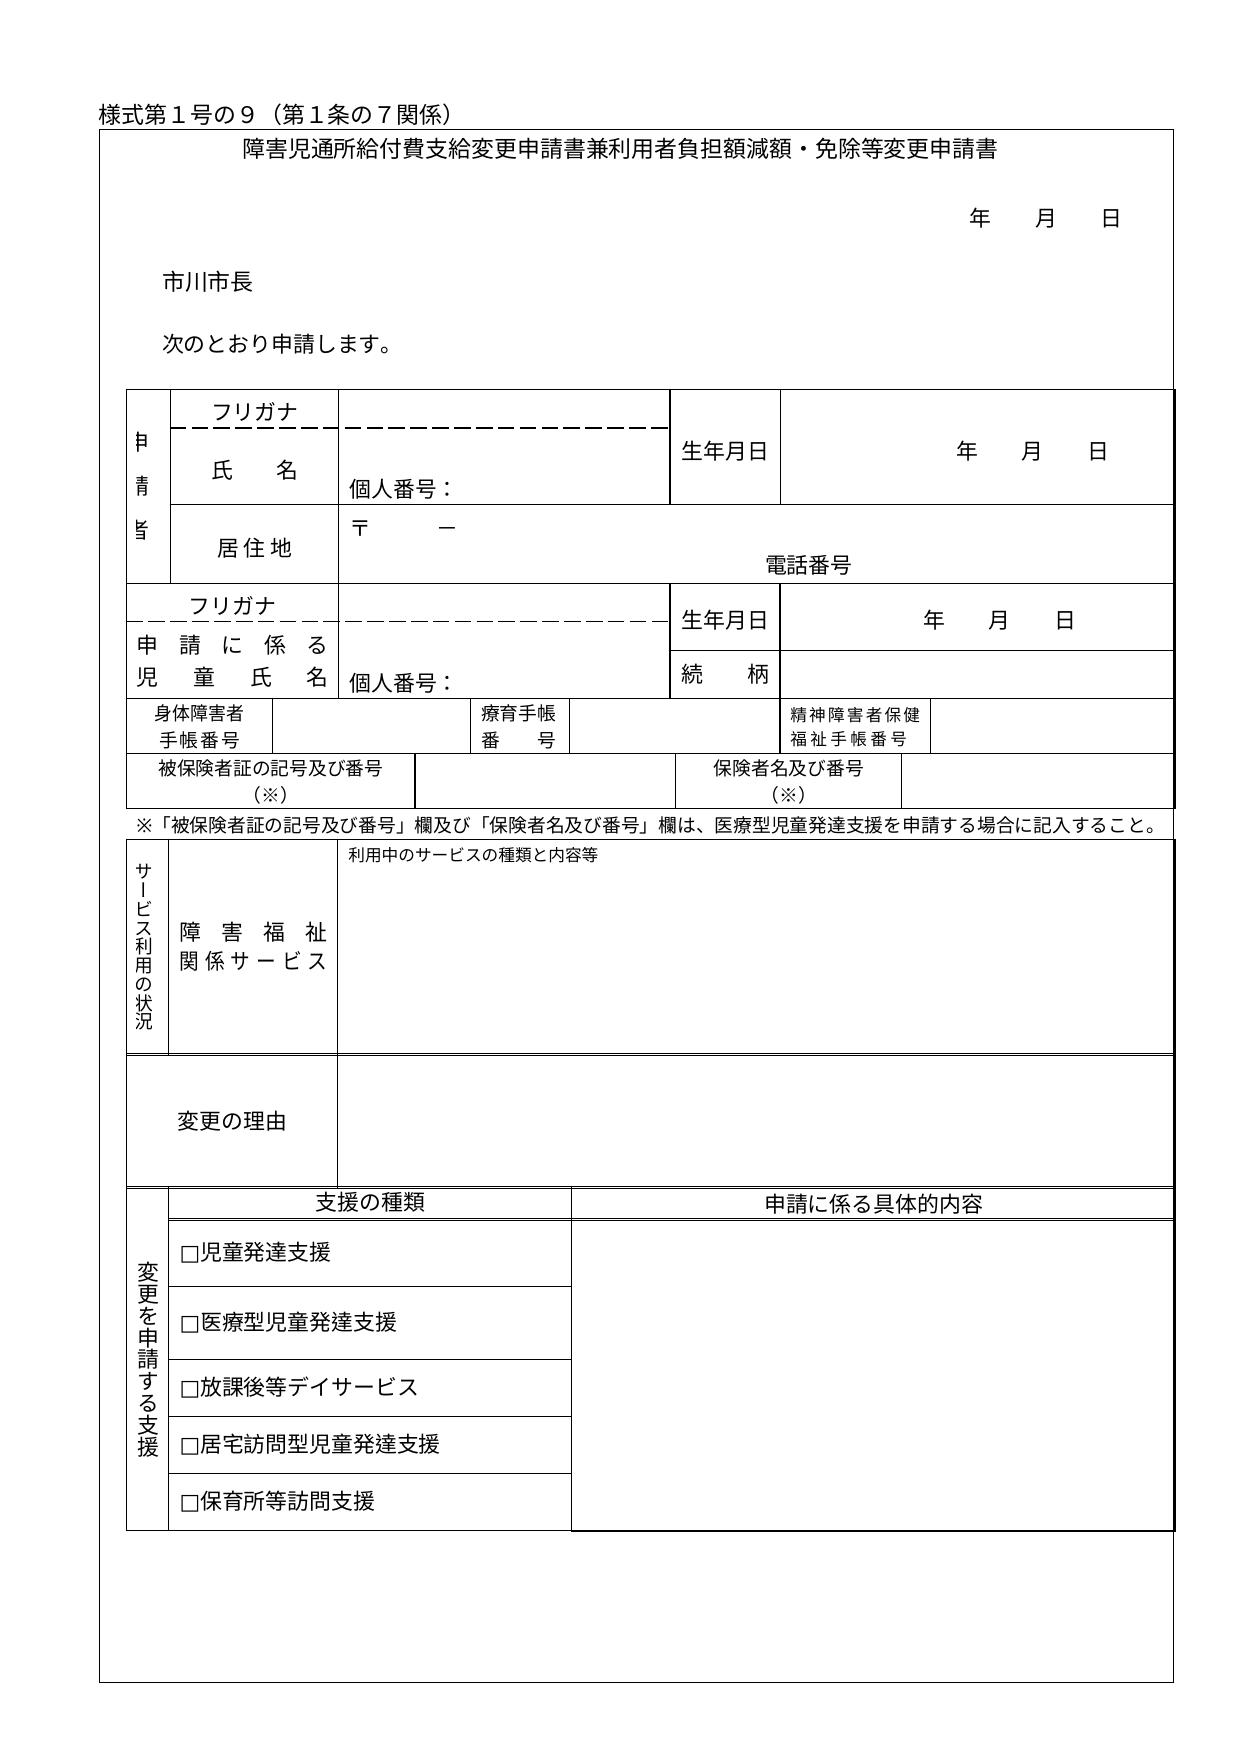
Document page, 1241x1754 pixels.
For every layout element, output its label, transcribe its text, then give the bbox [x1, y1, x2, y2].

table_cell [339, 584, 669, 621]
table_cell [338, 1056, 1173, 1186]
table_header 生年月日 [671, 390, 780, 504]
table_cell □居宅訪問型児童発達支援 [169, 1417, 571, 1472]
table_cell [572, 1221, 1173, 1530]
table_cell [273, 699, 470, 753]
text 市川市長 [125, 264, 1122, 297]
table_cell 申請に係る 児童氏名 [127, 621, 338, 697]
table_cell 〒 － 電話番号 [339, 505, 1173, 582]
table_cell 年 月 日 [781, 584, 1173, 649]
table_cell ※「被保険者証の記号及び番号」欄及び「保険者名及び番号」欄は、医療型児童発達支援を申請する場合に記入すること。 [126, 809, 1173, 838]
table_cell 被保険者証の記号及び番号（※） [127, 754, 414, 808]
table_cell 精神障害者保健福祉手帳番号 [781, 699, 930, 753]
table_cell 保険者名及び番号（※） [676, 754, 901, 808]
table_cell フリガナ [127, 584, 338, 621]
table_cell 支援の種類 [169, 1189, 571, 1218]
text 次のとおり申請します。 [118, 327, 1122, 359]
table_cell [570, 699, 779, 753]
table_cell 療育手帳 番 号 [471, 699, 569, 753]
table_cell [416, 754, 675, 808]
table_cell 個人番号： [339, 427, 669, 504]
table_header 申 請 者 [127, 390, 170, 582]
text 障害児通所給付費支給変更申請書兼利用者負担額減額・免除等変更申請書 [118, 130, 1122, 164]
table_cell 氏 名 [171, 427, 338, 504]
table_cell 身体障害者 手帳番号 [127, 699, 272, 753]
table_cell □児童発達支援 [169, 1221, 571, 1286]
table_cell 変更を申請する支援 [127, 1189, 168, 1530]
table_cell [781, 651, 1173, 697]
table_cell 利用中のサービスの種類と内容等 [338, 840, 1173, 1053]
table_cell [902, 754, 1173, 808]
table_cell 生年月日 [671, 584, 779, 649]
table_cell □医療型児童発達支援 [169, 1287, 571, 1359]
table_cell 個人番号： [339, 621, 669, 697]
table_header 年 月 日 [781, 390, 1173, 504]
table_cell 居住地 [171, 505, 338, 582]
table_cell 変更の理由 [127, 1056, 337, 1186]
table_header フリガナ [171, 390, 338, 427]
table_header [339, 390, 669, 427]
table_cell □放課後等デイサービス [169, 1360, 571, 1416]
table_cell □保育所等訪問支援 [169, 1474, 571, 1530]
table_cell 申請に係る具体的内容 [572, 1189, 1173, 1218]
table_cell [931, 699, 1173, 753]
table_cell サービス利用の状況 [127, 840, 168, 1053]
table_cell 続 柄 [671, 651, 779, 697]
table_cell 障害福祉 関係サービス [169, 840, 337, 1053]
text 年 月 日 [125, 201, 1122, 233]
